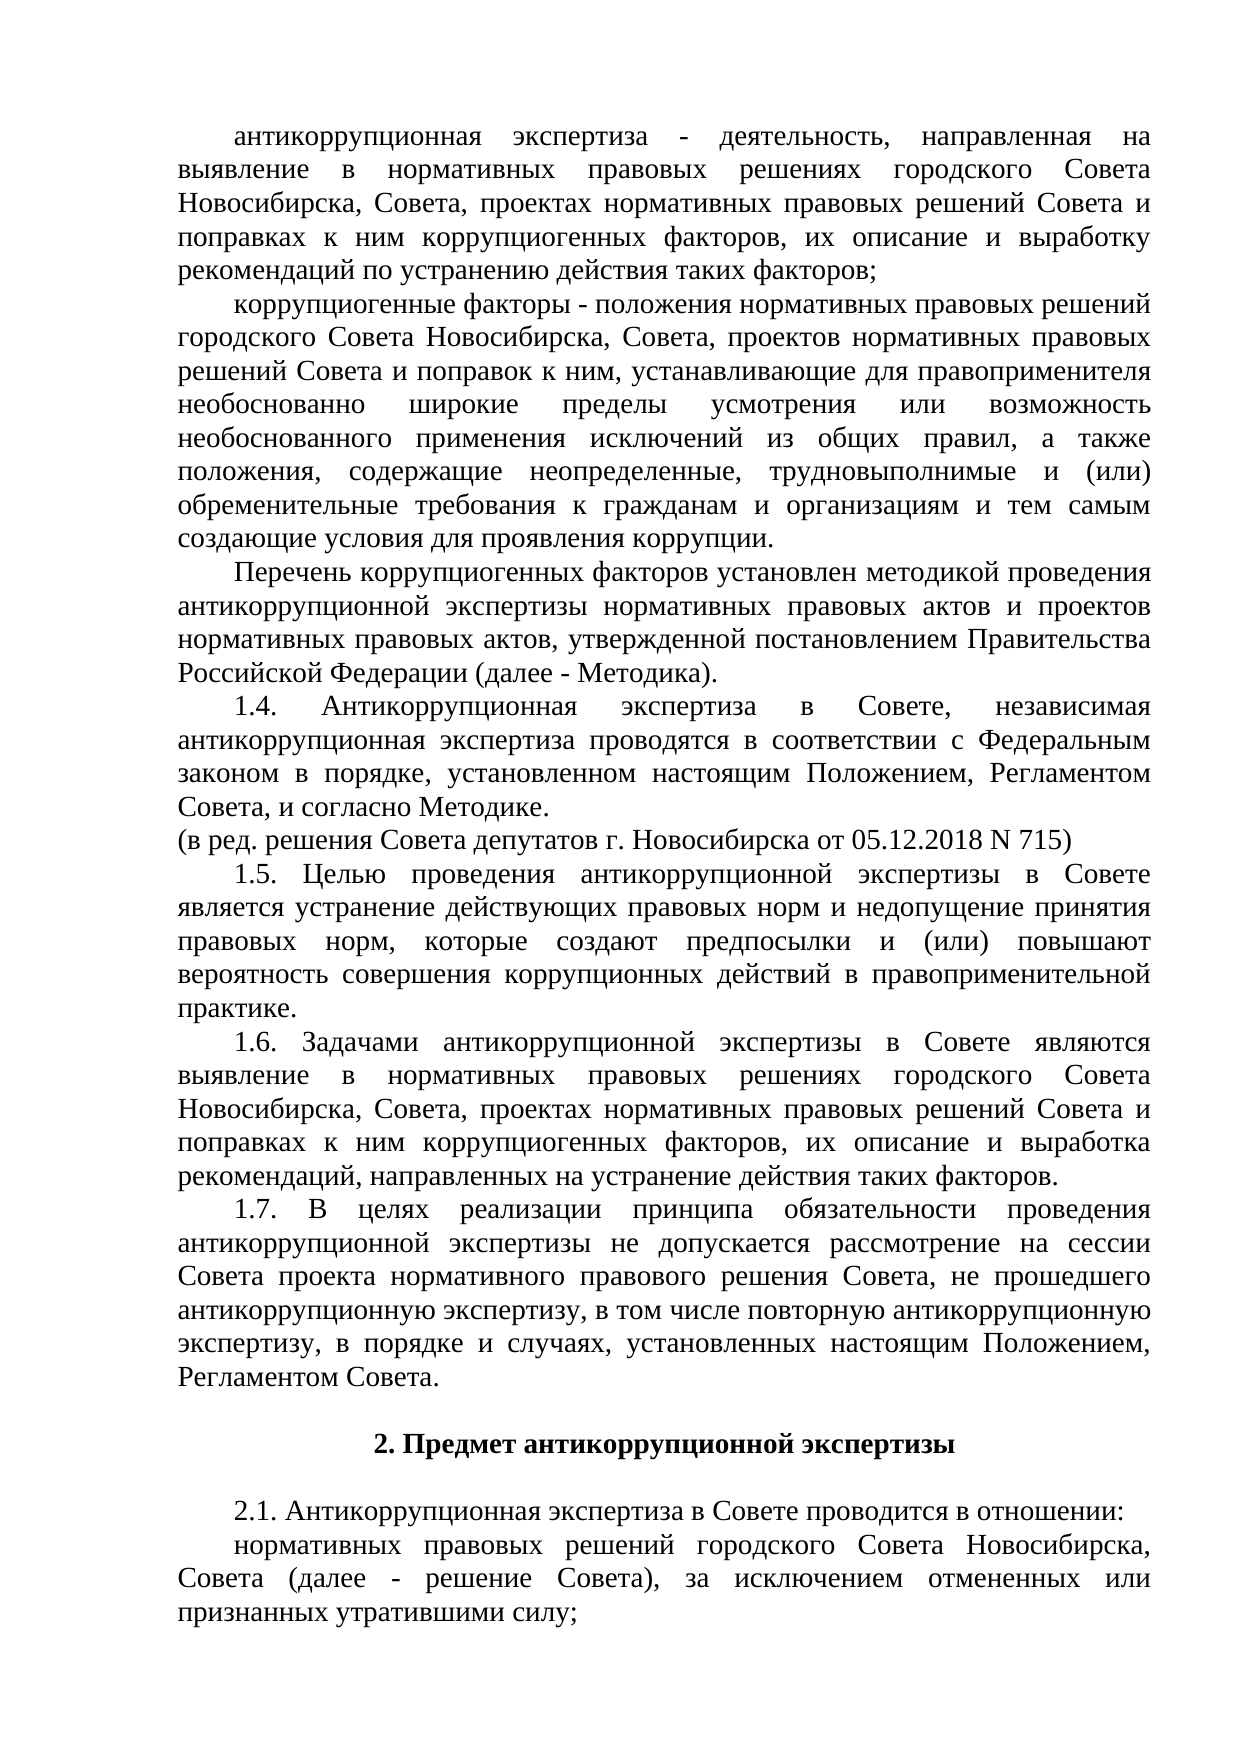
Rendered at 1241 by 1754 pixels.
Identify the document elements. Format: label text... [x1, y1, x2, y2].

text коррупциогенные факторы - положения нормативных правовых решений городского Совета Новосибирска, Совета, проектов нормативных правовых решений Совета и поправок к ним, устанавливающие для правоприменителя необоснованно широкие пределы усмотрения или возможность необоснованного применения исключений из общих правил, а также положения, содержащие неопределенные, трудновыполнимые и (или) обременительные требования к гражданам и организациям и тем самым создающие условия для проявления коррупции. [177, 286, 1152, 554]
text 2.1. Антикоррупционная экспертиза в Совете проводится в отношении: [177, 1493, 1152, 1527]
text 1.4. Антикоррупционная экспертиза в Совете, независимая антикоррупционная экспертиза проводятся в соответствии с Федеральным законом в порядке, установленном настоящим Положением, Регламентом Совета, и согласно Методике. [177, 688, 1152, 822]
title 2. Предмет антикоррупционной экспертизы [177, 1426, 1152, 1460]
text 1.7. В целях реализации принципа обязательности проведения антикоррупционной экспертизы не допускается рассмотрение на сессии Совета проекта нормативного правового решения Совета, не прошедшего антикоррупционную экспертизу, в том числе повторную антикоррупционную экспертизу, в порядке и случаях, установленных настоящим Положением, Регламентом Совета. [177, 1191, 1152, 1393]
text 1.6. Задачами антикоррупционной экспертизы в Совете являются выявление в нормативных правовых решениях городского Совета Новосибирска, Совета, проектах нормативных правовых решений Совета и поправках к ним коррупциогенных факторов, их описание и выработка рекомендаций, направленных на устранение действия таких факторов. [177, 1024, 1152, 1191]
text 1.5. Целью проведения антикоррупционной экспертизы в Совете является устранение действующих правовых норм и недопущение принятия правовых норм, которые создают предпосылки и (или) повышают вероятность совершения коррупционных действий в правоприменительной практике. [177, 856, 1152, 1024]
text Перечень коррупциогенных факторов установлен методикой проведения антикоррупционной экспертизы нормативных правовых актов и проектов нормативных правовых актов, утвержденной постановлением Правительства Российской Федерации (далее - Методика). [177, 554, 1152, 688]
text нормативных правовых решений городского Совета Новосибирска, Совета (далее - решение Совета), за исключением отмененных или признанных утратившими силу; [177, 1527, 1152, 1627]
text антикоррупционная экспертиза - деятельность, направленная на выявление в нормативных правовых решениях городского Совета Новосибирска, Совета, проектах нормативных правовых решений Совета и поправках к ним коррупциогенных факторов, их описание и выработку рекомендаций по устранению действия таких факторов; [177, 118, 1152, 286]
text (в ред. решения Совета депутатов г. Новосибирска от 05.12.2018 N 715) [177, 822, 1152, 856]
